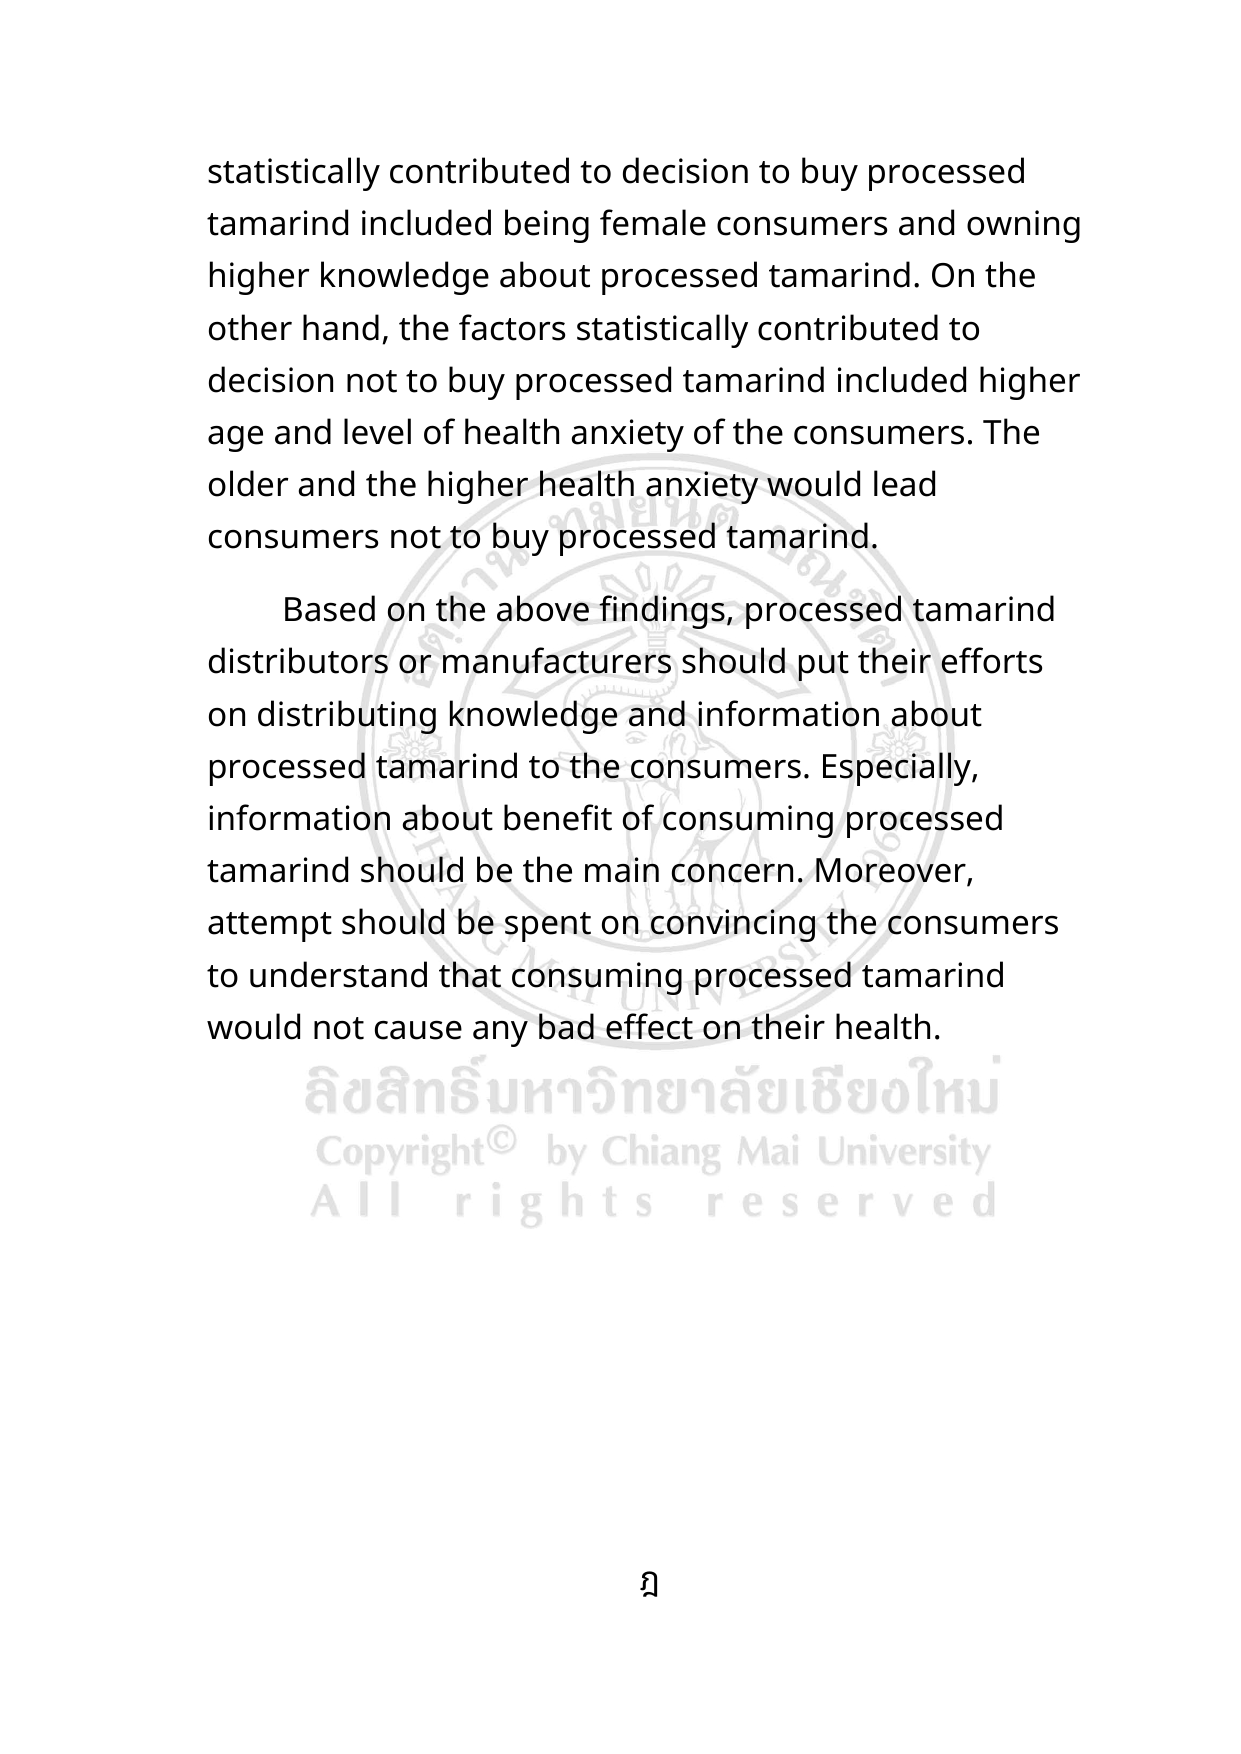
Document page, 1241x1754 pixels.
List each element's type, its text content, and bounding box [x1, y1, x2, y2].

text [207, 148, 1092, 558]
text Based on the above findings, processed tamarind distributors or manufacturers should put their efforts on distributing knowledge and information about processed tamarind to the consumers. Especially, information about benefit of consuming processed tamarind should be the main concern. Moreover, attempt should be spent on convincing the consumers to understand that consuming processed tamarind would not cause any bad effect on their health. [207, 586, 1092, 1049]
picture [206, 221, 1093, 1474]
